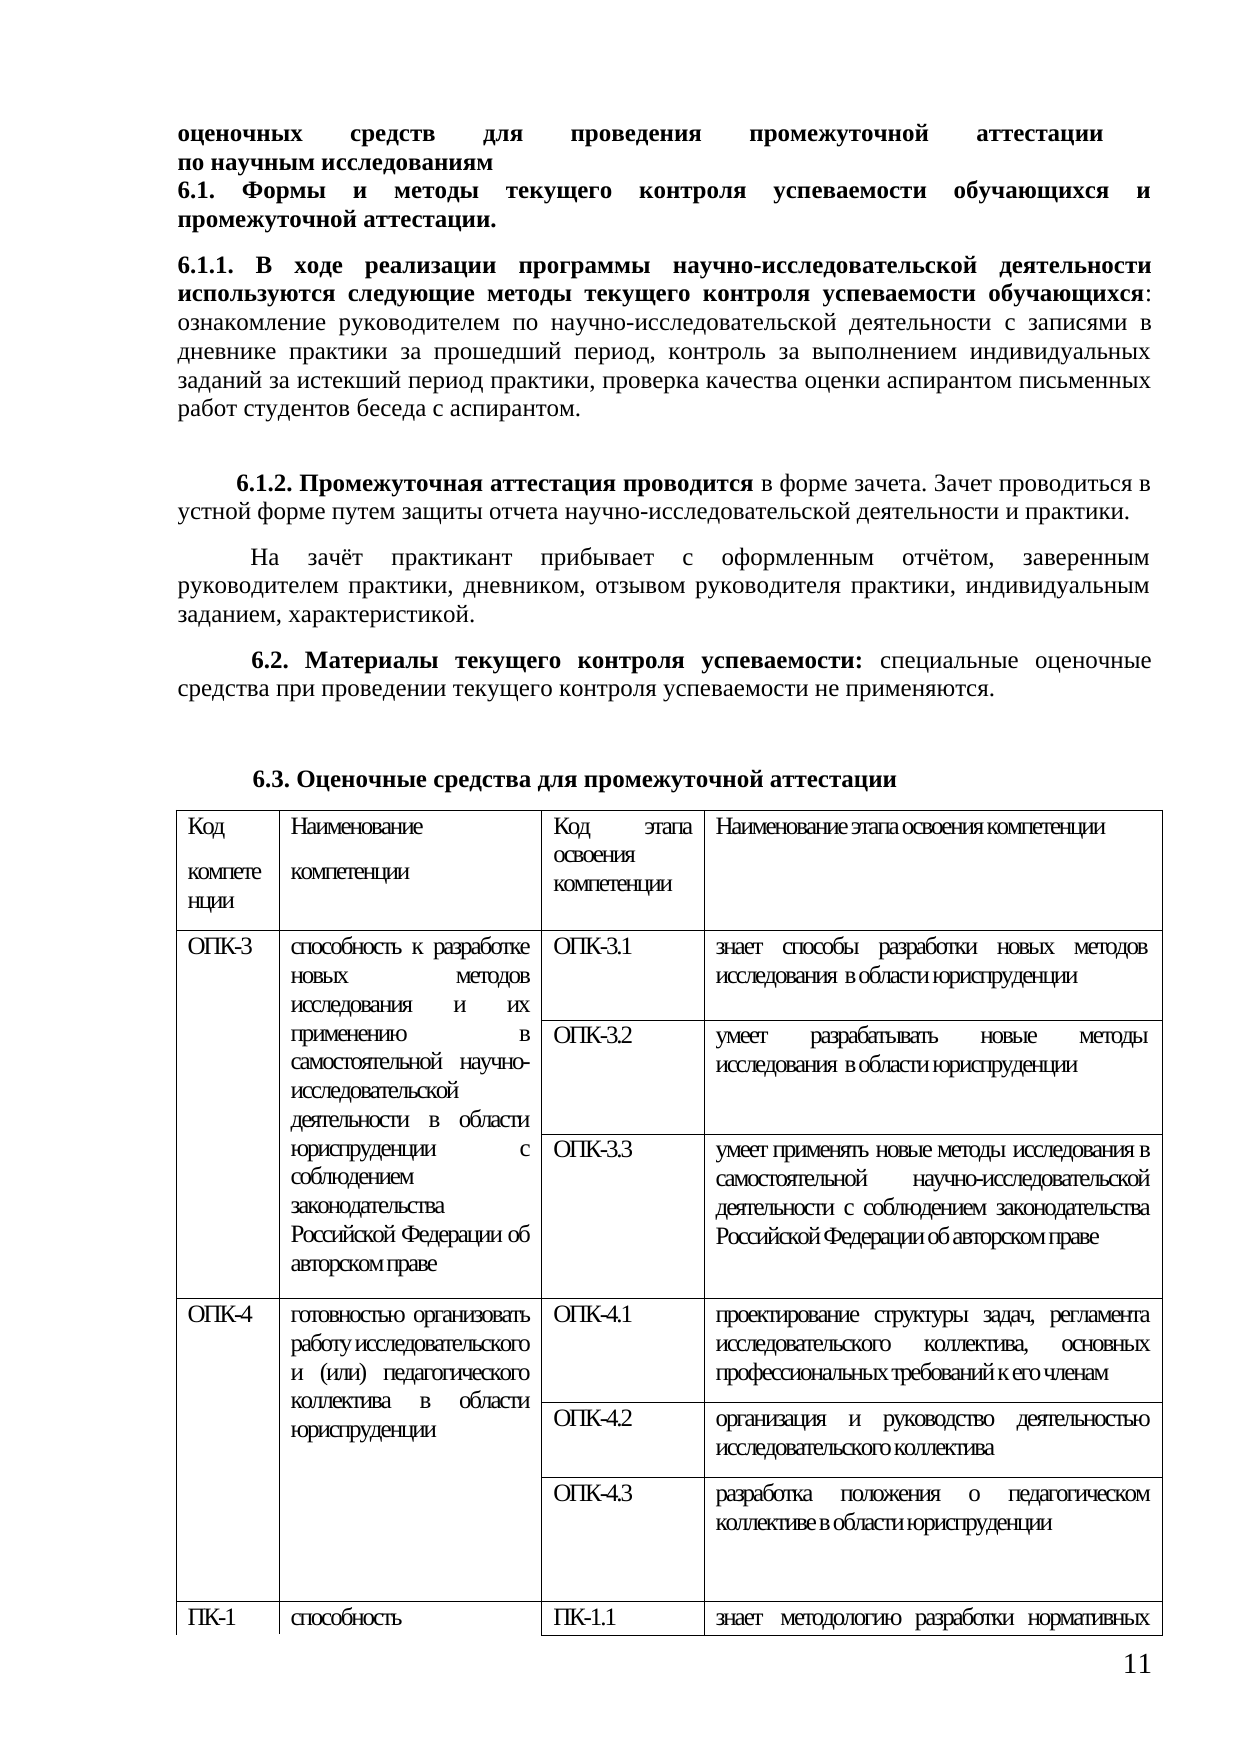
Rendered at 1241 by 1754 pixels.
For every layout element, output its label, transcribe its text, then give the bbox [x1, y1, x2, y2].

table_cell ОПК-3.1 [542, 931, 704, 1019]
table_header Наименование компетенции [280, 811, 541, 930]
table_cell разработка положения о педагогическом коллективе в области юриспруденции [705, 1478, 1162, 1601]
table_cell умеет разрабатывать новые методы исследования в области юриспруденции [705, 1021, 1162, 1133]
table_cell знает способы разработки новых методов исследования в области юриспруденции [705, 931, 1162, 1019]
table_cell ОПК-4.2 [542, 1403, 704, 1477]
text 6.1.1. В ходе реализации программы научно-исследовательской деятельности используются следующие методы текущего контроля успеваемости обучающихся: ознакомление руководителем по научно-исследовательской деятельности с записями в дневнике практики за прошедший период, контроль за выполнением индивидуальных заданий за истекший период практики, проверка качества оценки аспирантом письменных работ студентов беседа с аспирантом. [177, 250, 1152, 422]
table_cell организация и руководство деятельностью исследовательского коллектива [705, 1403, 1162, 1477]
table_cell ОПК-4.1 [542, 1299, 704, 1402]
table_header Код компетенции [177, 811, 279, 930]
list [177, 118, 1152, 176]
text 6.3. Оценочные средства для промежуточной аттестации [177, 764, 1152, 793]
table_cell ПК-1 [177, 1602, 279, 1635]
table_cell умеет применять новые методы исследования в самостоятельной научно-исследовательской деятельности с соблюдением законодательства Российской Федерации об авторском праве [705, 1135, 1162, 1298]
table_header Код этапа освоения компетенции [542, 811, 704, 930]
table_cell готовностью организовать работу исследовательского и (или) педагогического коллектива в области юриспруденции [280, 1299, 541, 1601]
table_header Наименование этапа освоения компетенции [705, 811, 1162, 930]
table_cell проектирование структуры задач, регламента исследовательского коллектива, основных профессиональных требований к его членам [705, 1299, 1162, 1402]
table_cell ОПК-3 [177, 931, 279, 1298]
text На зачёт практикант прибывает с оформленным отчётом, заверенным руководителем практики, дневником, отзывом руководителя практики, индивидуальным заданием, характеристикой. [177, 542, 1151, 628]
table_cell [279, 1602, 541, 1635]
text 6.1.2. Промежуточная аттестация проводится в форме зачета. Зачет проводиться в устной форме путем защиты отчета научно-исследовательской деятельности и практики. [177, 468, 1152, 525]
table_cell ОПК-3.3 [542, 1135, 704, 1298]
text 6.1. Формы и методы текущего контроля успеваемости обучающихся и промежуточной аттестации. [177, 176, 1152, 233]
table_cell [705, 1602, 1162, 1635]
text 6.2. Материалы текущего контроля успеваемости: специальные оценочные средства при проведении текущего контроля успеваемости не применяются. [177, 645, 1152, 702]
table_cell способность к разработке новых методов исследования и их применению в самостоятельной научно-исследовательской деятельности в области юриспруденции с соблюдением законодательства Российской Федерации об авторском праве [280, 931, 541, 1298]
table_cell ПК-1.1 [542, 1602, 704, 1635]
table_cell ОПК-4.3 [542, 1478, 704, 1601]
table_cell ОПК-3.2 [542, 1021, 704, 1133]
table_cell ОПК-4 [177, 1299, 279, 1601]
